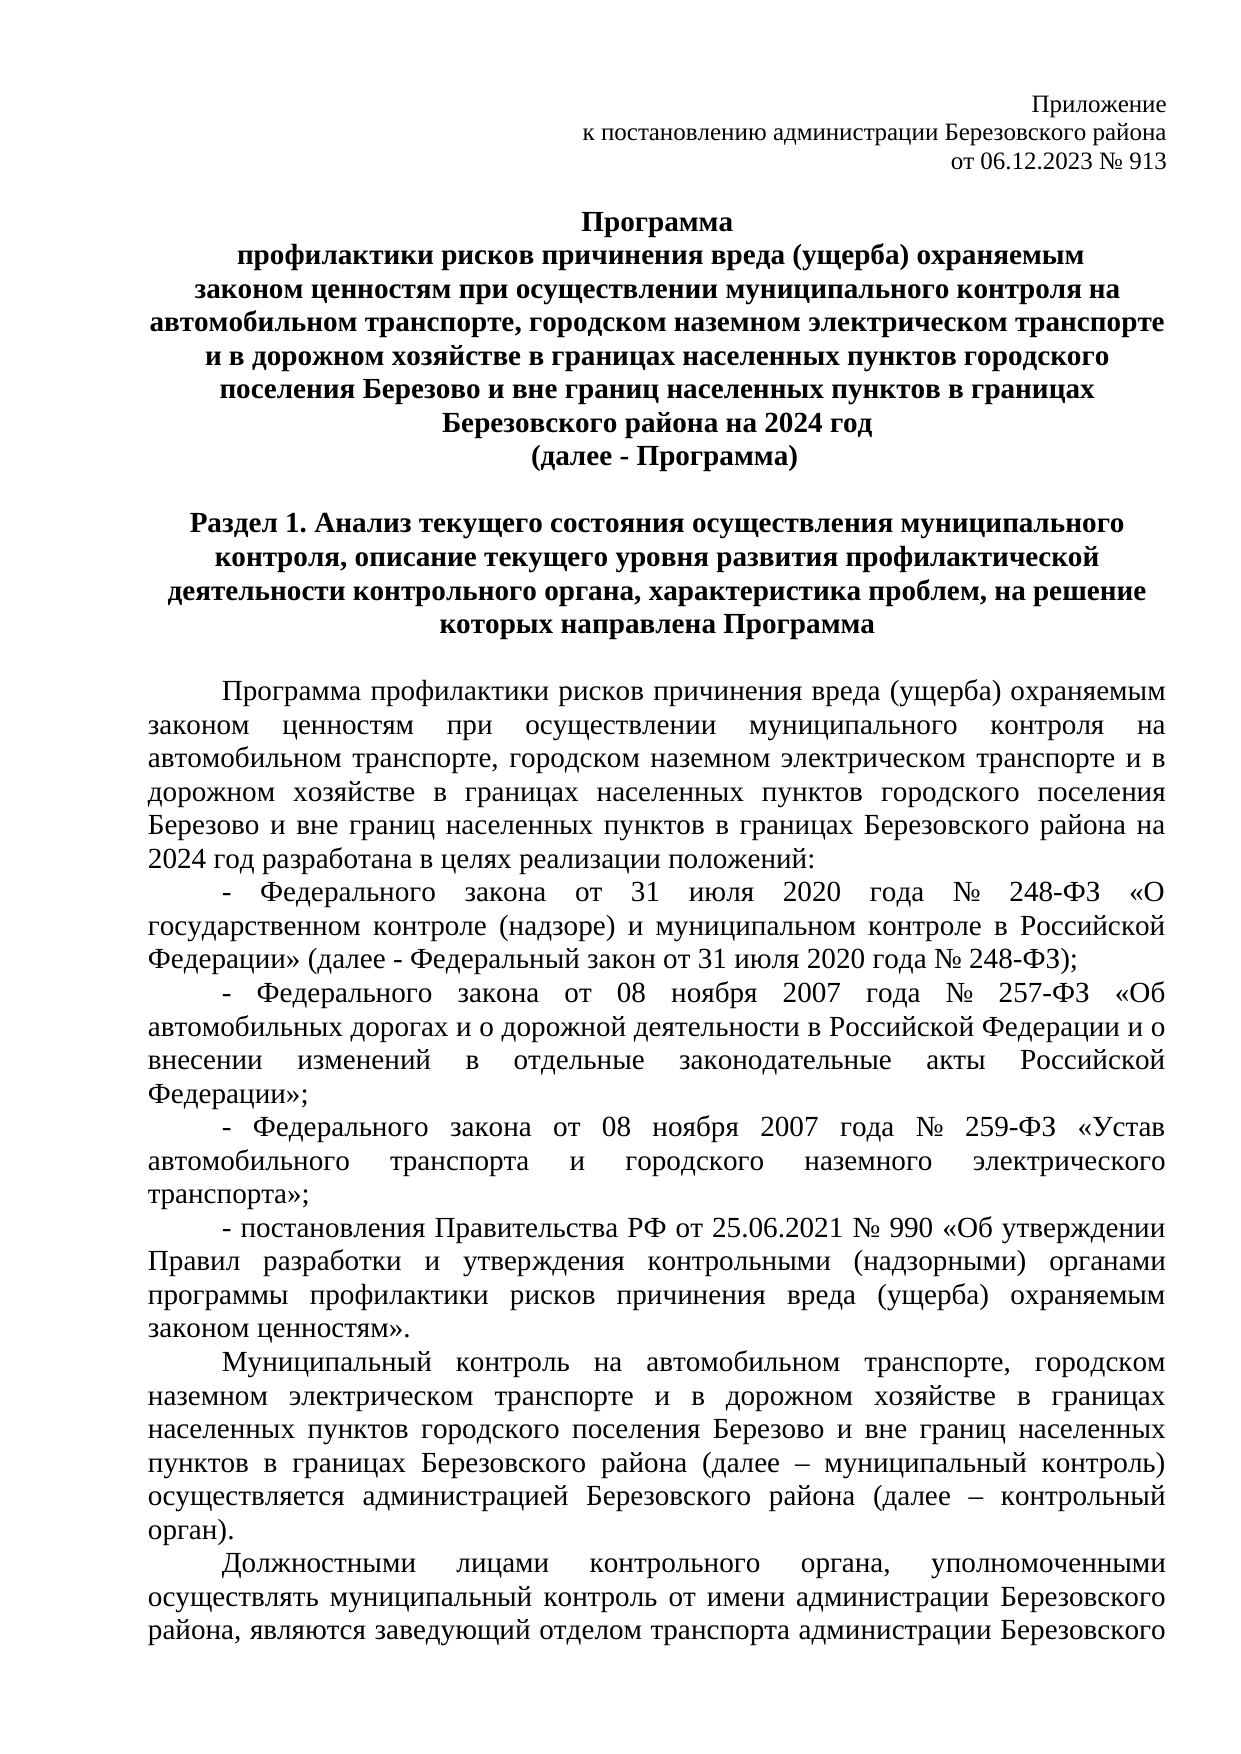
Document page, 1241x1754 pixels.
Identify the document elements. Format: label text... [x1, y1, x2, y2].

list - Федерального закона от 08 ноября 2007 года № 259-ФЗ «Устав автомобильного транспорта и городского наземного электрического транспорта»; [148, 1109, 1166, 1210]
text профилактики рисков причинения вреда (ущерба) охраняемым [148, 237, 1167, 271]
text Программа [148, 204, 1167, 237]
list Муниципальный контроль на автомобильном транспорте, городском наземном электрическом транспорте и в дорожном хозяйстве в границах населенных пунктов городского поселения Березово и вне границ населенных пунктов в границах Березовского района (далее – муниципальный контроль) осуществляется администрацией Березовского района (далее – контрольный орган). [148, 1344, 1166, 1545]
list - Федерального закона от 31 июля 2020 года № 248-ФЗ «О государственном контроле (надзоре) и муниципальном контроле в Российской Федерации» (далее - Федеральный закон от 31 июля 2020 года № 248-ФЗ); [148, 874, 1166, 975]
list - постановления Правительства РФ от 25.06.2021 № 990 «Об утверждении Правил разработки и утверждения контрольными (надзорными) органами программы профилактики рисков причинения вреда (ущерба) охраняемым законом ценностям». [148, 1210, 1166, 1344]
text законом ценностям при осуществлении муниципального контроля на автомобильном транспорте, городском наземном электрическом транспорте и в дорожном хозяйстве в границах населенных пунктов городского поселения Березово и вне границ населенных пунктов в границах Березовского района на 2024 год [148, 271, 1167, 438]
text от 06.12.2023 № 913 [148, 146, 1167, 175]
text (далее - Программа) [148, 438, 1167, 472]
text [148, 1545, 1167, 1646]
list - Федерального закона от 08 ноября 2007 года № 257-ФЗ «Об автомобильных дорогах и о дорожной деятельности в Российской Федерации и о внесении изменений в отдельные законодательные акты Российской Федерации»; [148, 975, 1166, 1109]
list Раздел 1. Анализ текущего состояния осуществления муниципального контроля, описание текущего уровня развития профилактической деятельности контрольного органа, характеристика проблем, на решение которых направлена Программа [148, 506, 1167, 640]
text к постановлению администрации Березовского района [148, 117, 1167, 146]
text Приложение [148, 89, 1167, 117]
list Программа профилактики рисков причинения вреда (ущерба) охраняемым законом ценностям при осуществлении муниципального контроля на автомобильном транспорте, городском наземном электрическом транспорте и в дорожном хозяйстве в границах населенных пунктов городского поселения Березово и вне границ населенных пунктов в границах Березовского района на 2024 год разработана в целях реализации положений: [148, 673, 1166, 874]
